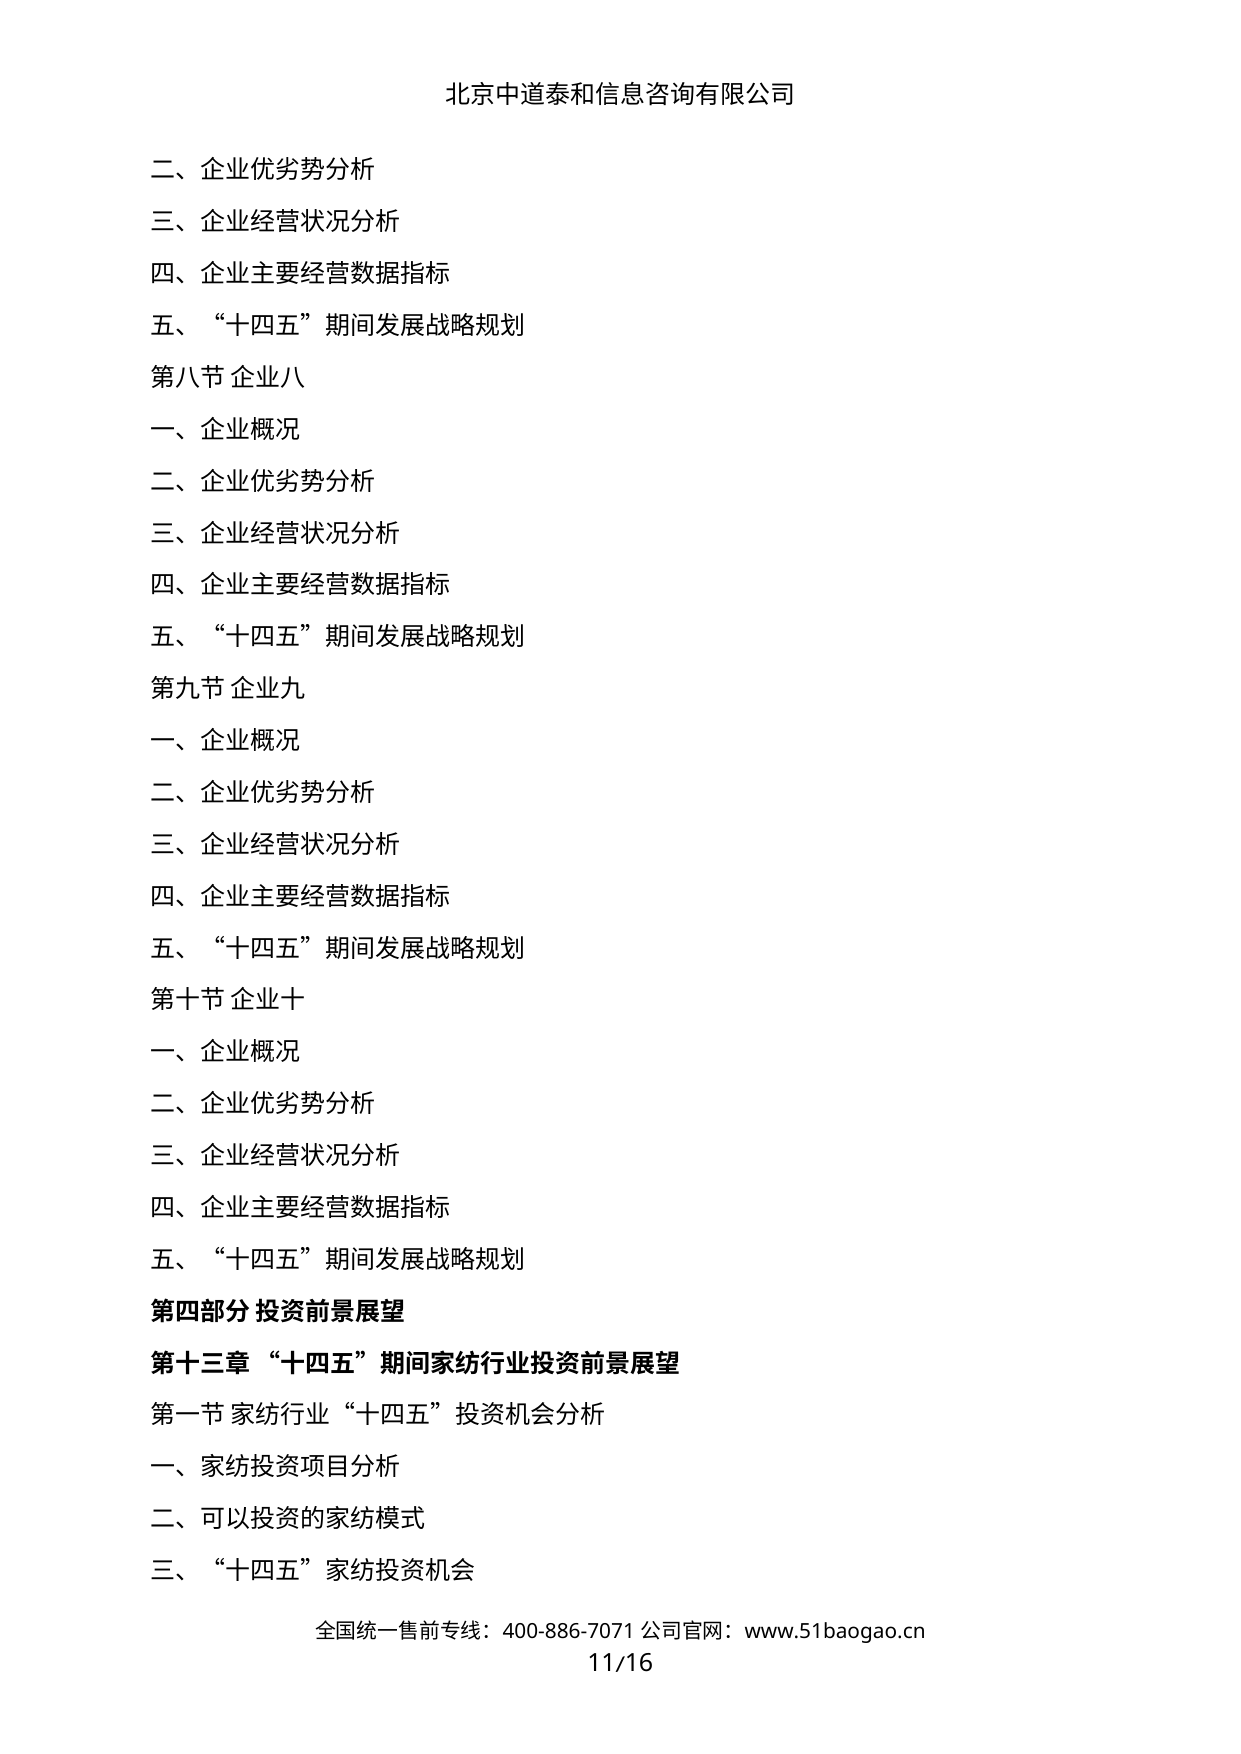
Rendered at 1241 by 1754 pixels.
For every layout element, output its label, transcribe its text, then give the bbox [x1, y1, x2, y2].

text 第十节 企业十 [150, 980, 1090, 1016]
text 三、企业经营状况分析 [150, 1136, 1090, 1172]
text 四、企业主要经营数据指标 [150, 565, 1090, 601]
text 二、企业优劣势分析 [150, 1084, 1090, 1120]
text 三、企业经营状况分析 [150, 513, 1090, 549]
text 四、企业主要经营数据指标 [150, 876, 1090, 912]
text 一、家纺投资项目分析 [150, 1447, 1090, 1483]
text 二、企业优劣势分析 [150, 772, 1090, 809]
text 三、企业经营状况分析 [150, 824, 1090, 861]
text 三、企业经营状况分析 [150, 202, 1090, 238]
text 第八节 企业八 [150, 357, 1090, 394]
text 四、企业主要经营数据指标 [150, 254, 1090, 290]
text 第一节 家纺行业“十四五”投资机会分析 [150, 1395, 1090, 1431]
text 一、企业概况 [150, 409, 1090, 446]
text 二、企业优劣势分析 [150, 461, 1090, 497]
text 第九节 企业九 [150, 669, 1090, 705]
text 一、企业概况 [150, 721, 1090, 757]
text 三、“十四五”家纺投资机会 [150, 1551, 1090, 1587]
text 五、“十四五”期间发展战略规划 [150, 306, 1090, 342]
text 五、“十四五”期间发展战略规划 [150, 928, 1090, 964]
text 五、“十四五”期间发展战略规划 [150, 1239, 1090, 1276]
text 二、企业优劣势分析 [150, 150, 1090, 186]
text 第十三章 “十四五”期间家纺行业投资前景展望 [150, 1343, 1090, 1379]
text 二、可以投资的家纺模式 [150, 1499, 1090, 1535]
text 五、“十四五”期间发展战略规划 [150, 617, 1090, 653]
text 四、企业主要经营数据指标 [150, 1187, 1090, 1224]
text 第四部分 投资前景展望 [150, 1291, 1090, 1327]
text 一、企业概况 [150, 1032, 1090, 1068]
